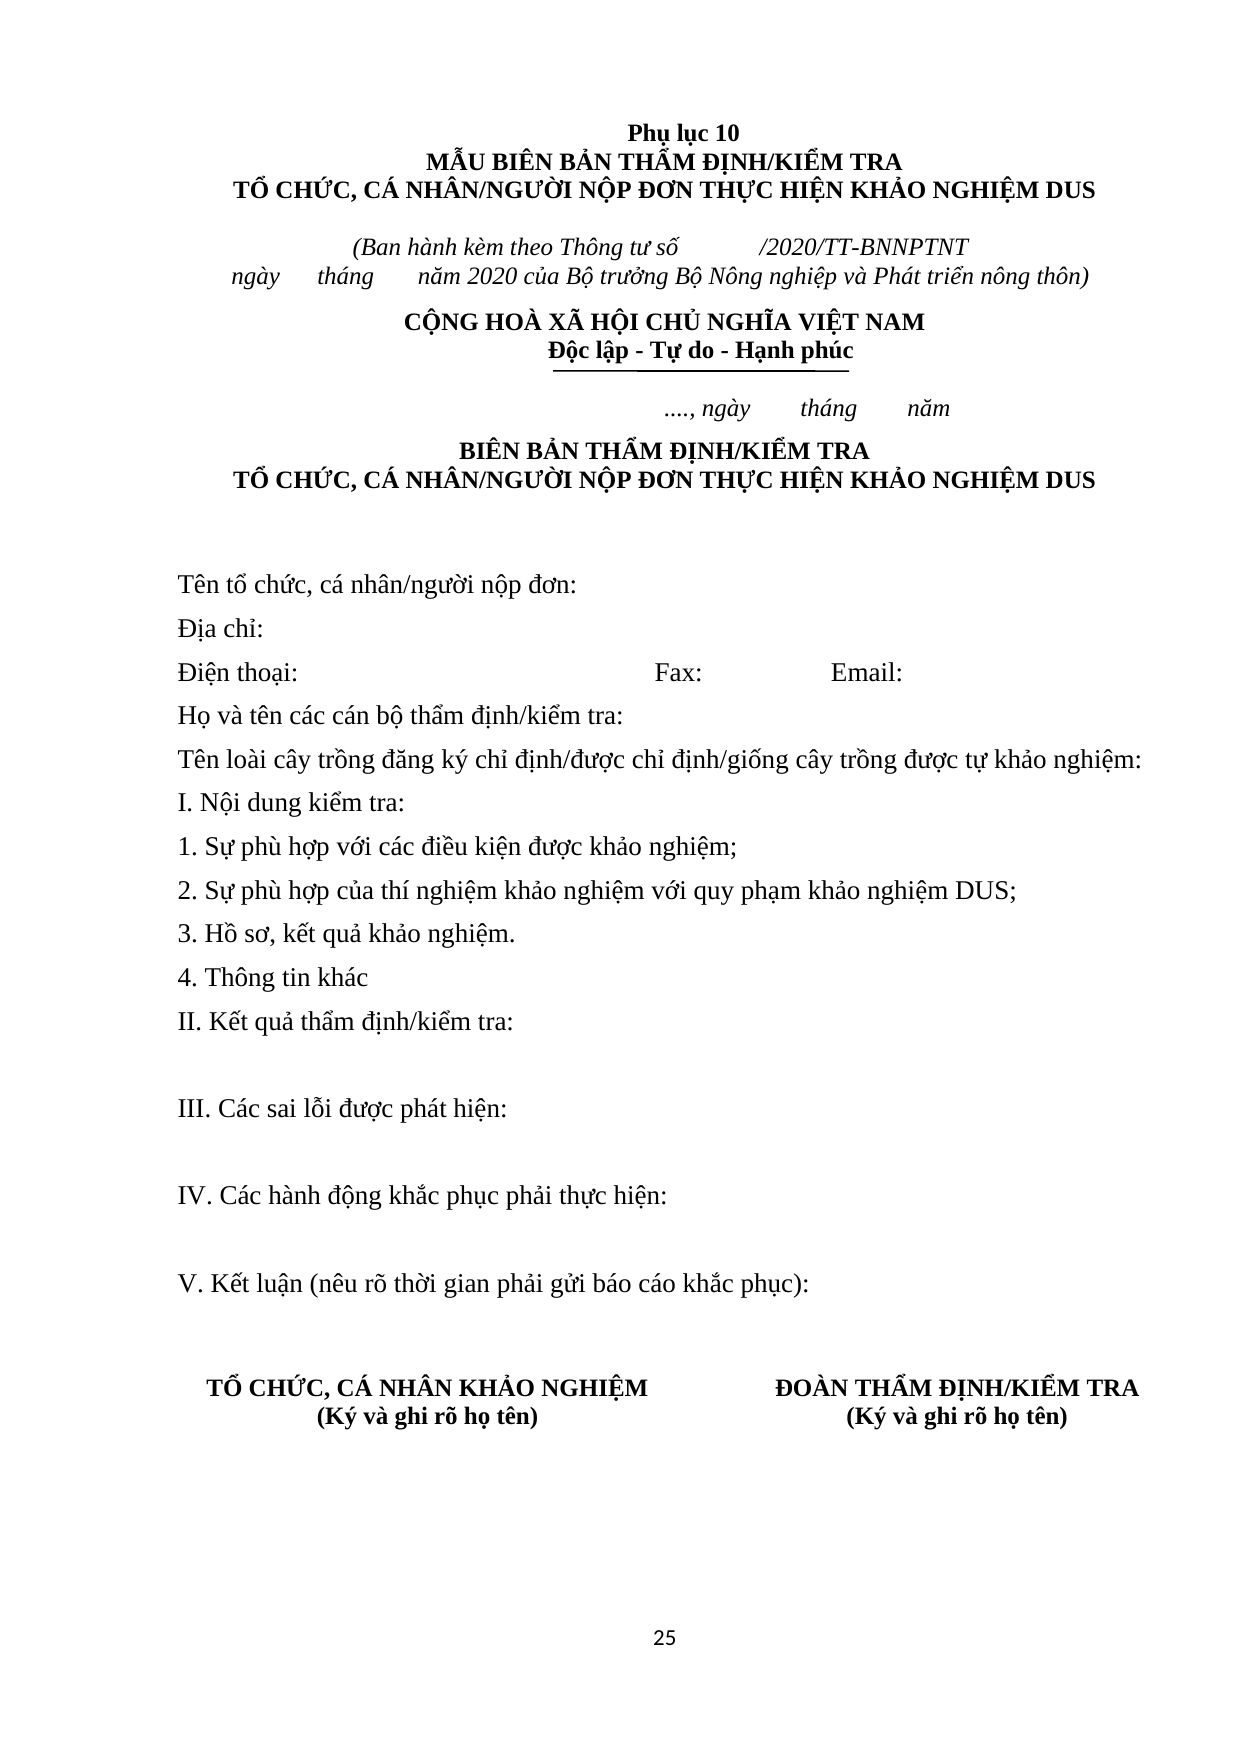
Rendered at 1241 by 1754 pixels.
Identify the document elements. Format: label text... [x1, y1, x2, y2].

text III. Các sai lỗi được phát hiện: [177, 1092, 1152, 1123]
text MẪU BIÊN BẢN THẨM ĐỊNH/KIỂM TRA [177, 147, 1152, 176]
text 3. Hồ sơ, kết quả khảo nghiệm. [177, 917, 1152, 949]
text Độc lập - Tự do - Hạnh phúc [177, 335, 1224, 364]
text Tên loài cây trồng đăng ký chỉ định/được chỉ định/giống cây trồng được tự khảo nghiệm: [177, 743, 1152, 774]
text ...., ngày tháng năm [177, 393, 1152, 422]
text Họ và tên các cán bộ thẩm định/kiểm tra: [177, 699, 1152, 730]
text V. Kết luận (nêu rõ thời gian phải gửi báo cáo khắc phục): [177, 1267, 1152, 1298]
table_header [177, 1373, 677, 1603]
text Phụ lục 10 [552, 118, 1152, 147]
text BIÊN BẢN THẨM ĐỊNH/KIỂM TRA [177, 436, 1152, 465]
text CỘNG HOÀ XÃ HỘI CHỦ NGHĨA VIỆT NAM [177, 307, 1152, 335]
text Tên tổ chức, cá nhân/người nộp đơn: [177, 568, 1152, 599]
text Địa chỉ: [177, 612, 1152, 643]
text Điện thoại: Fax: Email: [177, 656, 1152, 687]
text IV. Các hành động khắc phục phải thực hiện: [177, 1179, 1152, 1211]
text 2. Sự phù hợp của thí nghiệm khảo nghiệm với quy phạm khảo nghiệm DUS; [177, 874, 1152, 905]
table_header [677, 1373, 1163, 1603]
text 4. Thông tin khác [177, 961, 1152, 992]
text TỔ CHỨC, CÁ NHÂN/NGƯỜI NỘP ĐƠN THỰC HIỆN KHẢO NGHIỆM DUS [177, 176, 1152, 204]
text (Ban hành kèm theo Thông tư số /2020/TT-BNNPTNT [177, 232, 1143, 261]
text ngày tháng năm 2020 của Bộ trưởng Bộ Nông nghiệp và Phát triển nông thôn) [177, 261, 1143, 290]
text TỔ CHỨC, CÁ NHÂN/NGƯỜI NỘP ĐƠN THỰC HIỆN KHẢO NGHIỆM DUS [177, 465, 1152, 493]
text I. Nội dung kiểm tra: [177, 787, 1152, 818]
text II. Kết quả thẩm định/kiểm tra: [177, 1005, 1152, 1036]
text 1. Sự phù hợp với các điều kiện được khảo nghiệm; [177, 830, 1152, 861]
